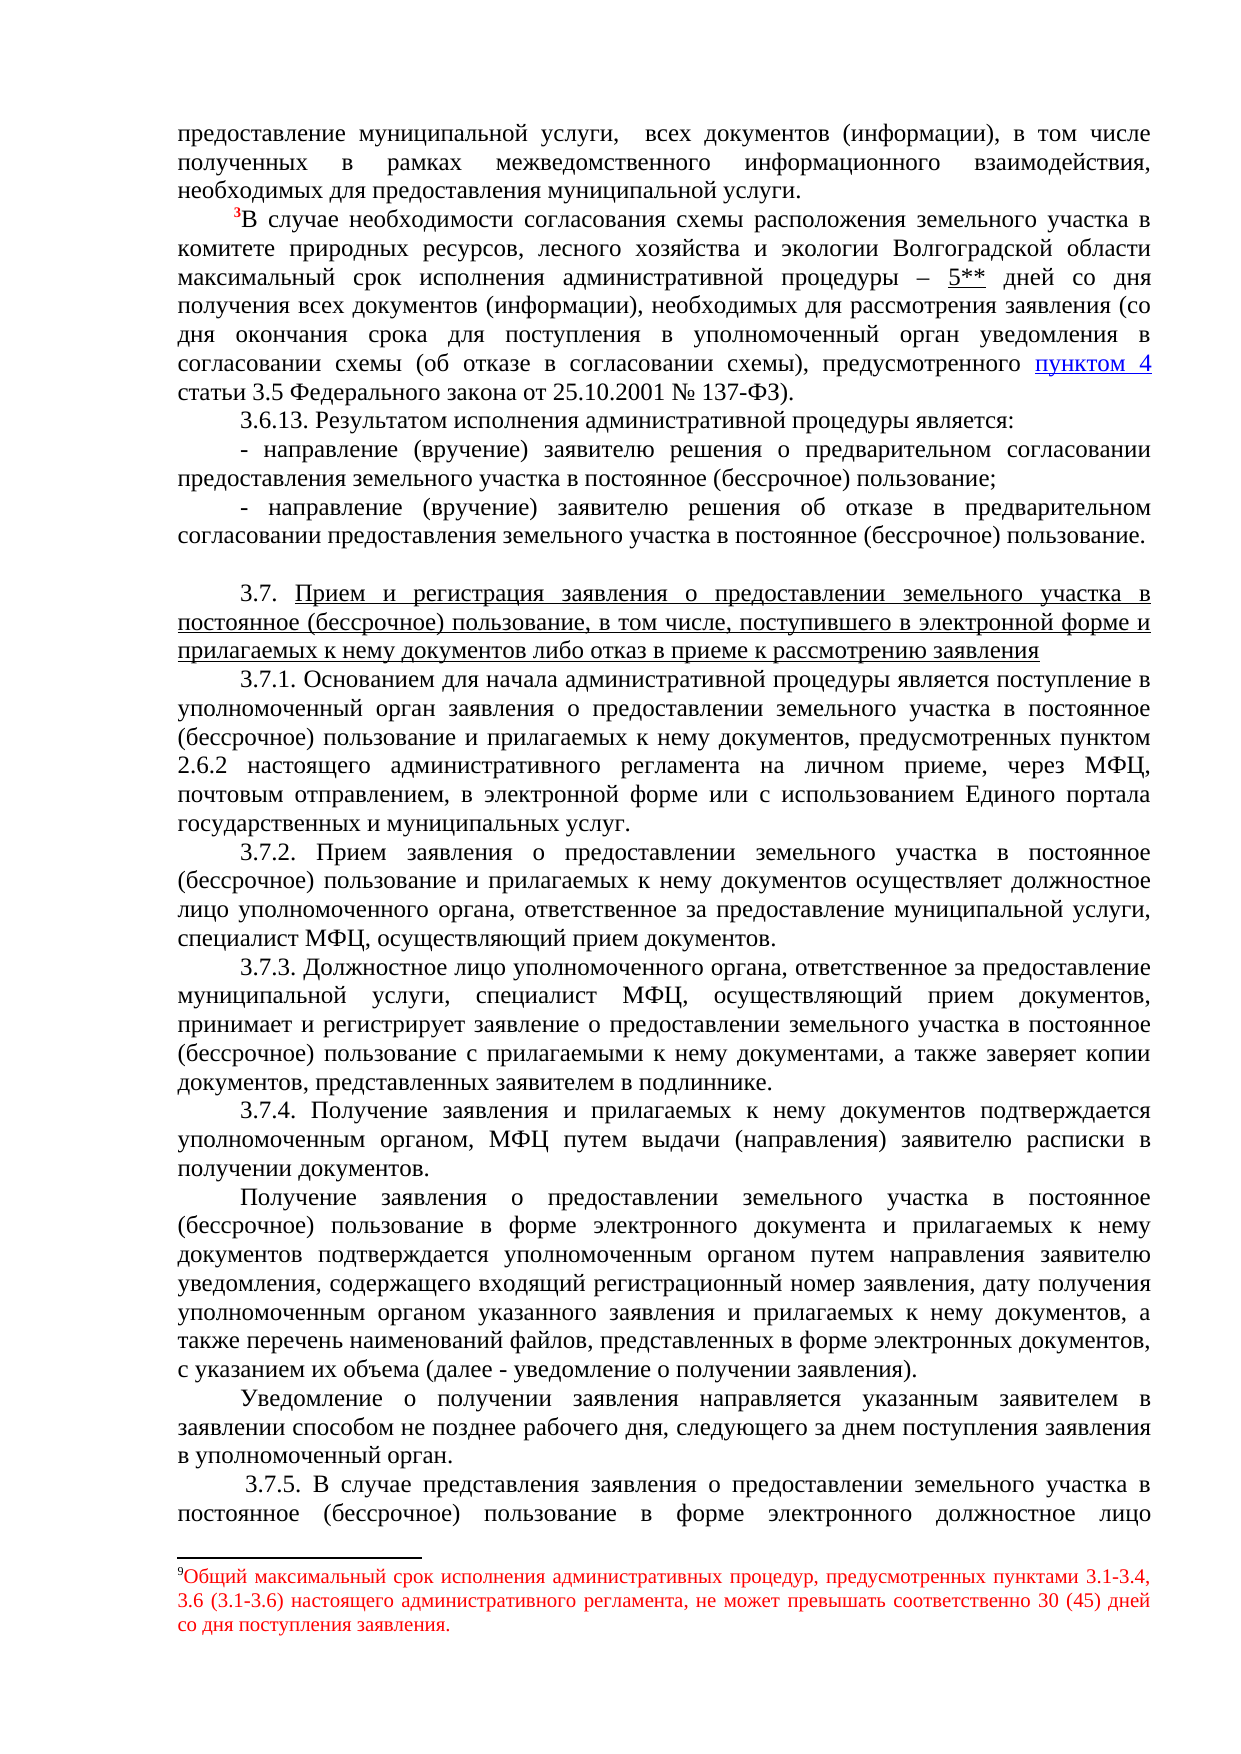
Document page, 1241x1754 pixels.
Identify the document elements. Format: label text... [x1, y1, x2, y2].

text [177, 118, 1152, 204]
text - направление (вручение) заявителю решения о предварительном согласовании предоставления земельного участка в постоянное (бессрочное) пользование; [177, 434, 1152, 492]
text - направление (вручение) заявителю решения об отказе в предварительном согласовании предоставления земельного участка в постоянное (бессрочное) пользование. [177, 492, 1152, 549]
text 3В случае необходимости согласования схемы расположения земельного участка в комитете природных ресурсов, лесного хозяйства и экологии Волгоградской области максимальный срок исполнения административной процедуры – 5** дней со дня получения всех документов (информации), необходимых для рассмотрения заявления (со дня окончания срока для поступления в уполномоченный орган уведомления в согласовании схемы (об отказе в согласовании схемы), предусмотренного пунктом 4 статьи 3.5 Федерального закона от 25.10.2001 № 137-ФЗ). [177, 204, 1152, 406]
text Получение заявления о предоставлении земельного участка в постоянное (бессрочное) пользование в форме электронного документа и прилагаемых к нему документов подтверждается уполномоченным органом путем направления заявителю уведомления, содержащего входящий регистрационный номер заявления, дату получения уполномоченным органом указанного заявления и прилагаемых к нему документов, а также перечень наименований файлов, представленных в форме электронных документов, с указанием их объема (далее - уведомление о получении заявления). [177, 1182, 1152, 1383]
text 3.7.2. Прием заявления о предоставлении земельного участка в постоянное (бессрочное) пользование и прилагаемых к нему документов осуществляет должностное лицо уполномоченного органа, ответственное за предоставление муниципальной услуги, специалист МФЦ, осуществляющий прием документов. [177, 837, 1152, 952]
text 3.7.4. Получение заявления и прилагаемых к нему документов подтверждается уполномоченным органом, МФЦ путем выдачи (направления) заявителю расписки в получении документов. [177, 1096, 1152, 1182]
text 3.7. Прием и регистрация заявления о предоставлении земельного участка в постоянное (бессрочное) пользование, в том числе, поступившего в электронной форме и прилагаемых к нему документов либо отказ в приеме к рассмотрению заявления [177, 578, 1152, 664]
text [177, 1469, 1152, 1527]
text 3.7.1. Основанием для начала административной процедуры является поступление в уполномоченный орган заявления о предоставлении земельного участка в постоянное (бессрочное) пользование и прилагаемых к нему документов, предусмотренных пунктом 2.6.2 настоящего административного регламента на личном приеме, через МФЦ, почтовым отправлением, в электронной форме или с использованием Единого портала государственных и муниципальных услуг. [177, 664, 1152, 837]
text 3.7.3. Должностное лицо уполномоченного органа, ответственное за предоставление муниципальной услуги, специалист МФЦ, осуществляющий прием документов, принимает и регистрирует заявление о предоставлении земельного участка в постоянное (бессрочное) пользование с прилагаемыми к нему документами, а также заверяет копии документов, представленных заявителем в подлиннике. [177, 952, 1152, 1096]
text 3.6.13. Результатом исполнения административной процедуры является: [177, 406, 1152, 434]
text Уведомление о получении заявления направляется указанным заявителем в заявлении способом не позднее рабочего дня, следующего за днем поступления заявления в уполномоченный орган. [177, 1383, 1152, 1469]
